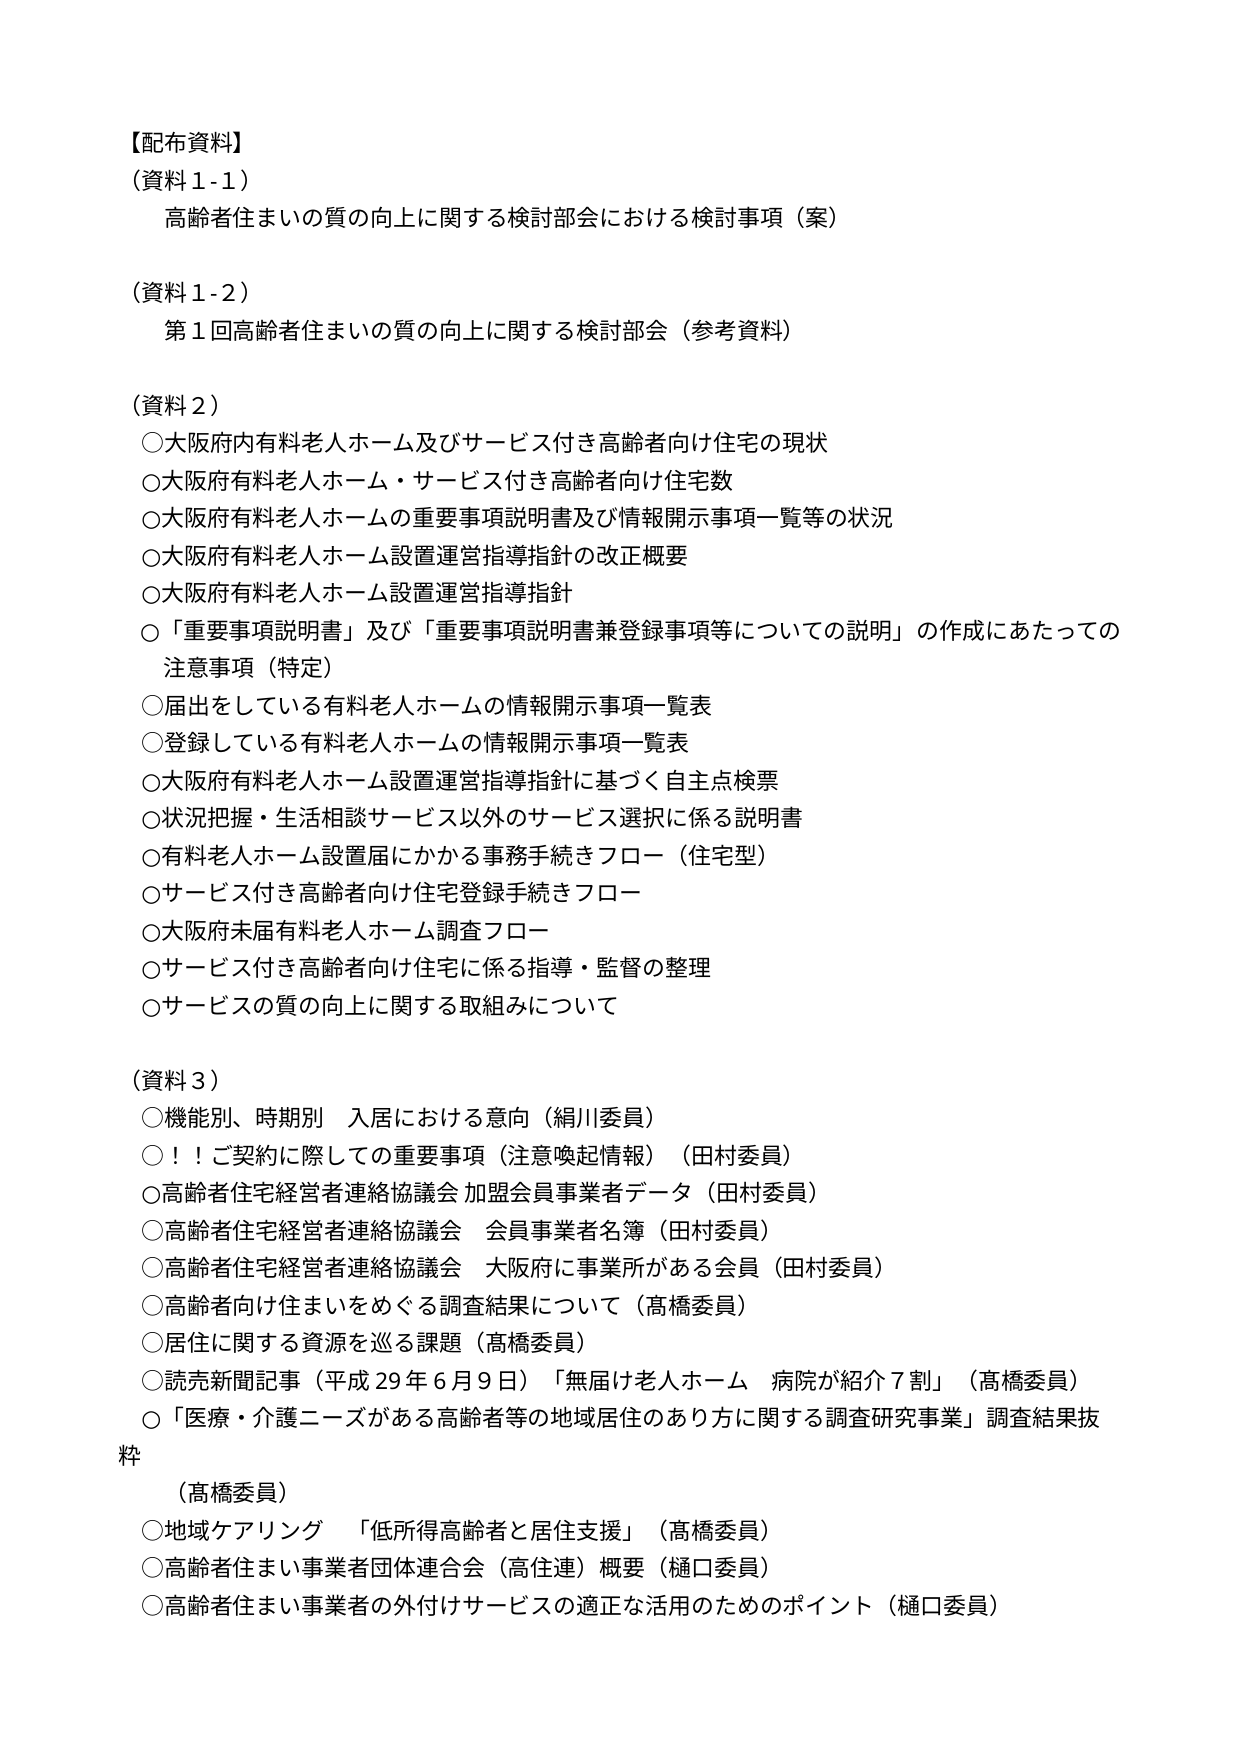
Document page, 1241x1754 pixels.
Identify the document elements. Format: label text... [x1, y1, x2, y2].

text ○高齢者住まい事業者団体連合会（高住連）概要（樋口委員） [118, 1548, 1122, 1585]
text （資料１-２） [118, 273, 1122, 310]
text ○登録している有料老人ホームの情報開示事項一覧表 [118, 723, 1122, 760]
text ○状況把握・生活相談サービス以外のサービス選択に係る説明書 [118, 798, 1122, 835]
text 【配布資料】 [118, 123, 1122, 160]
text ○サービス付き高齢者向け住宅に係る指導・監督の整理 [118, 948, 1122, 985]
text ○大阪府未届有料老人ホーム調査フロー [118, 910, 1122, 948]
text （資料１-１） [118, 160, 1122, 198]
text ○届出をしている有料老人ホームの情報開示事項一覧表 [118, 685, 1122, 723]
text （資料３） [118, 1060, 1122, 1098]
text ○高齢者住まい事業者の外付けサービスの適正な活用のためのポイント（樋口委員） [118, 1585, 1122, 1623]
text ○高齢者向け住まいをめぐる調査結果について（髙橋委員） [118, 1285, 1122, 1323]
text （髙橋委員） [118, 1473, 1122, 1510]
text ○読売新聞記事（平成29年6月９日）「無届け老人ホーム 病院が紹介７割」（髙橋委員） [118, 1360, 1122, 1398]
text ○大阪府有料老人ホーム設置運営指導指針に基づく自主点検票 [118, 760, 1122, 798]
text ○高齢者住宅経営者連絡協議会 会員事業者名簿（田村委員） [118, 1210, 1122, 1248]
text ○大阪府有料老人ホームの重要事項説明書及び情報開示事項一覧等の状況 [118, 498, 1122, 535]
text ○！！ご契約に際しての重要事項（注意喚起情報）（田村委員） [118, 1135, 1122, 1173]
text ○地域ケアリング 「低所得高齢者と居住支援」（髙橋委員） [118, 1510, 1122, 1548]
text ○有料老人ホーム設置届にかかる事務手続きフロー（住宅型） [118, 835, 1122, 873]
text ○高齢者住宅経営者連絡協議会 加盟会員事業者データ（田村委員） [118, 1173, 1122, 1210]
text 第１回高齢者住まいの質の向上に関する検討部会（参考資料） [118, 310, 1122, 348]
text ○大阪府有料老人ホーム設置運営指導指針の改正概要 [118, 535, 1122, 573]
text 高齢者住まいの質の向上に関する検討部会における検討事項（案） [118, 198, 1122, 235]
text ○大阪府有料老人ホーム・サービス付き高齢者向け住宅数 [118, 460, 1122, 498]
text ○高齢者住宅経営者連絡協議会 大阪府に事業所がある会員（田村委員） [118, 1248, 1122, 1285]
text ○大阪府有料老人ホーム設置運営指導指針 [118, 573, 1122, 610]
text （資料２） [118, 385, 1122, 423]
text ○サービス付き高齢者向け住宅登録手続きフロー [118, 873, 1122, 910]
text ○サービスの質の向上に関する取組みについて [118, 985, 1122, 1023]
text ○大阪府内有料老人ホーム及びサービス付き高齢者向け住宅の現状 [118, 423, 1122, 460]
text ○居住に関する資源を巡る課題（髙橋委員） [118, 1323, 1122, 1360]
text ○「重要事項説明書」及び「重要事項説明書兼登録事項等についての説明」の作成にあたっての注意事項（特定） [140, 610, 1122, 685]
text ○「医療・介護ニーズがある高齢者等の地域居住のあり方に関する調査研究事業」調査結果抜粋 [118, 1398, 1122, 1473]
text ○機能別、時期別 入居における意向（絹川委員） [118, 1098, 1122, 1135]
